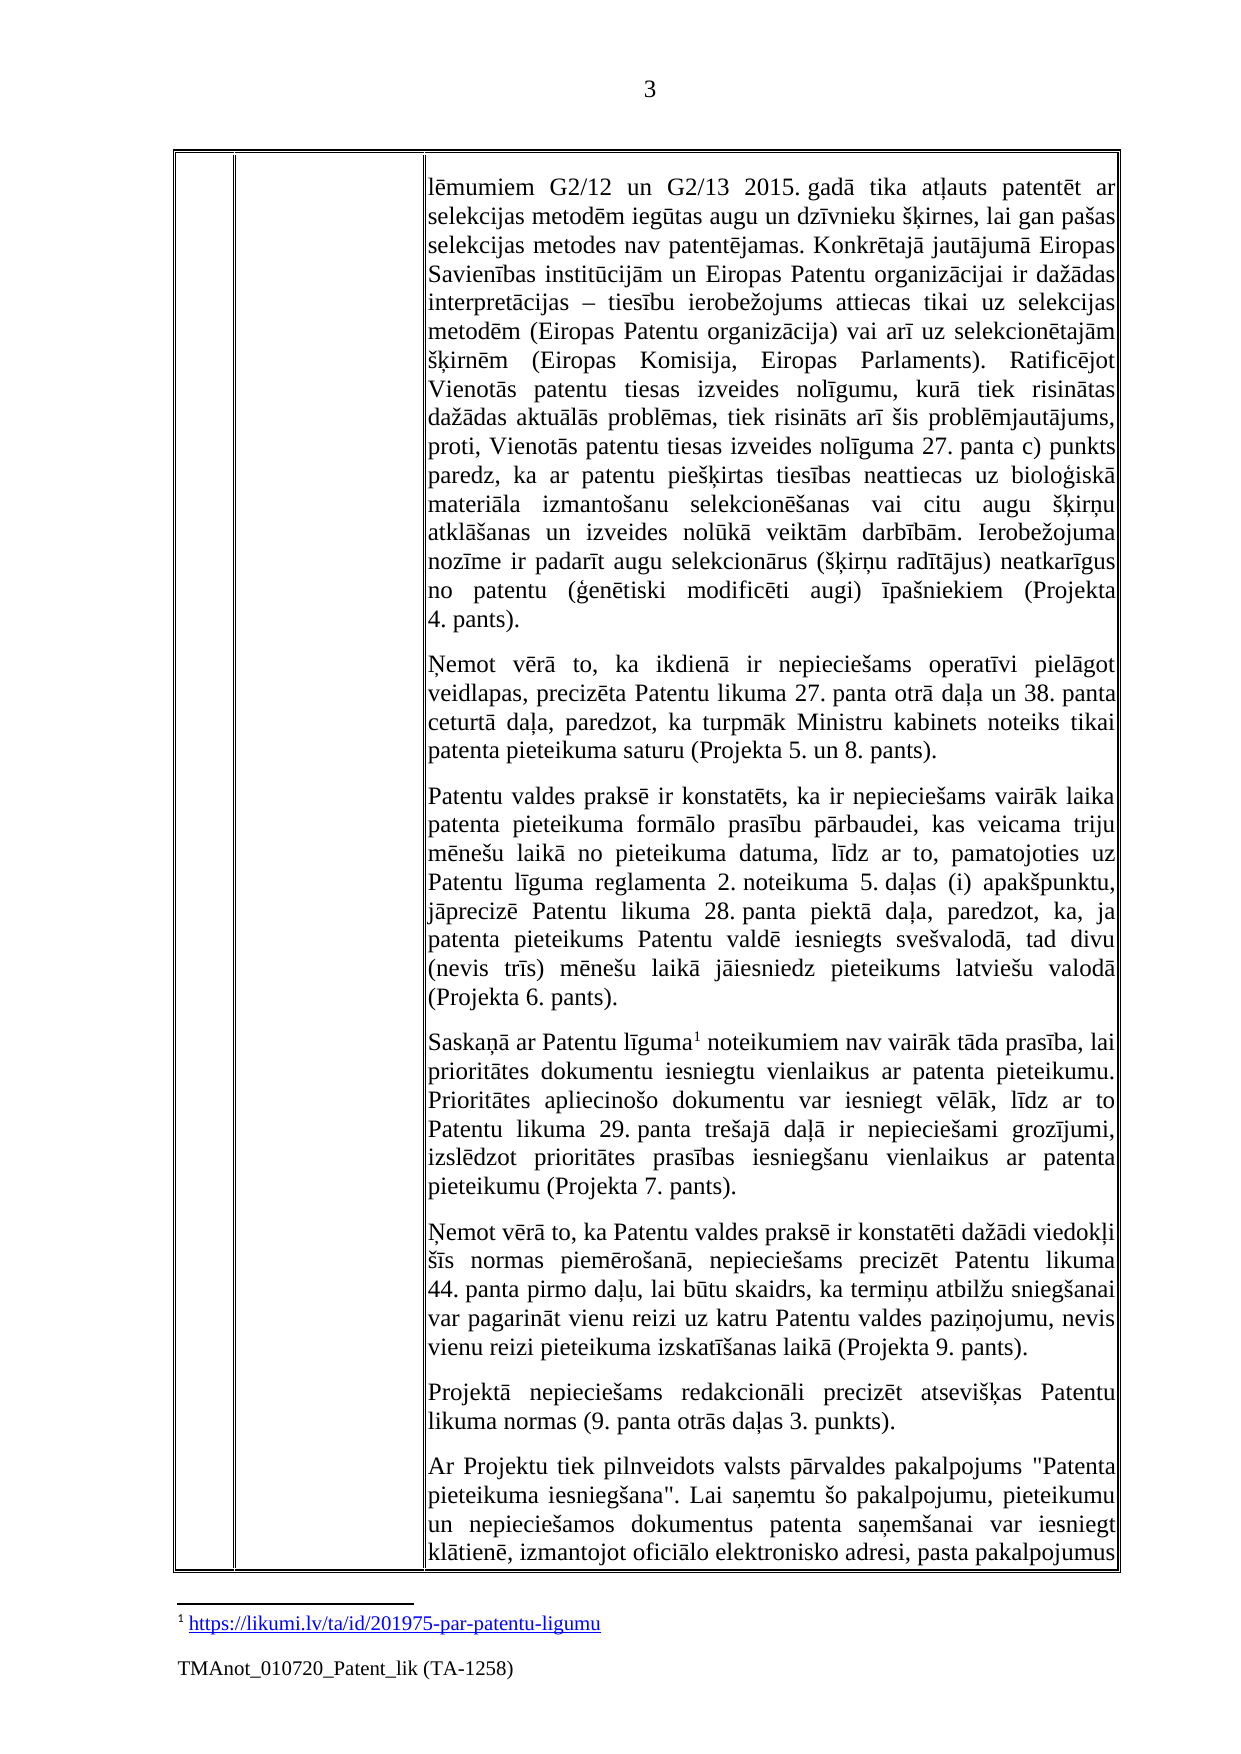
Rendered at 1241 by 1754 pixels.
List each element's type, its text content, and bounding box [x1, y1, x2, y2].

table_cell 2. [176, 153, 234, 1569]
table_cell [235, 153, 424, 1569]
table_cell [425, 153, 1117, 1569]
